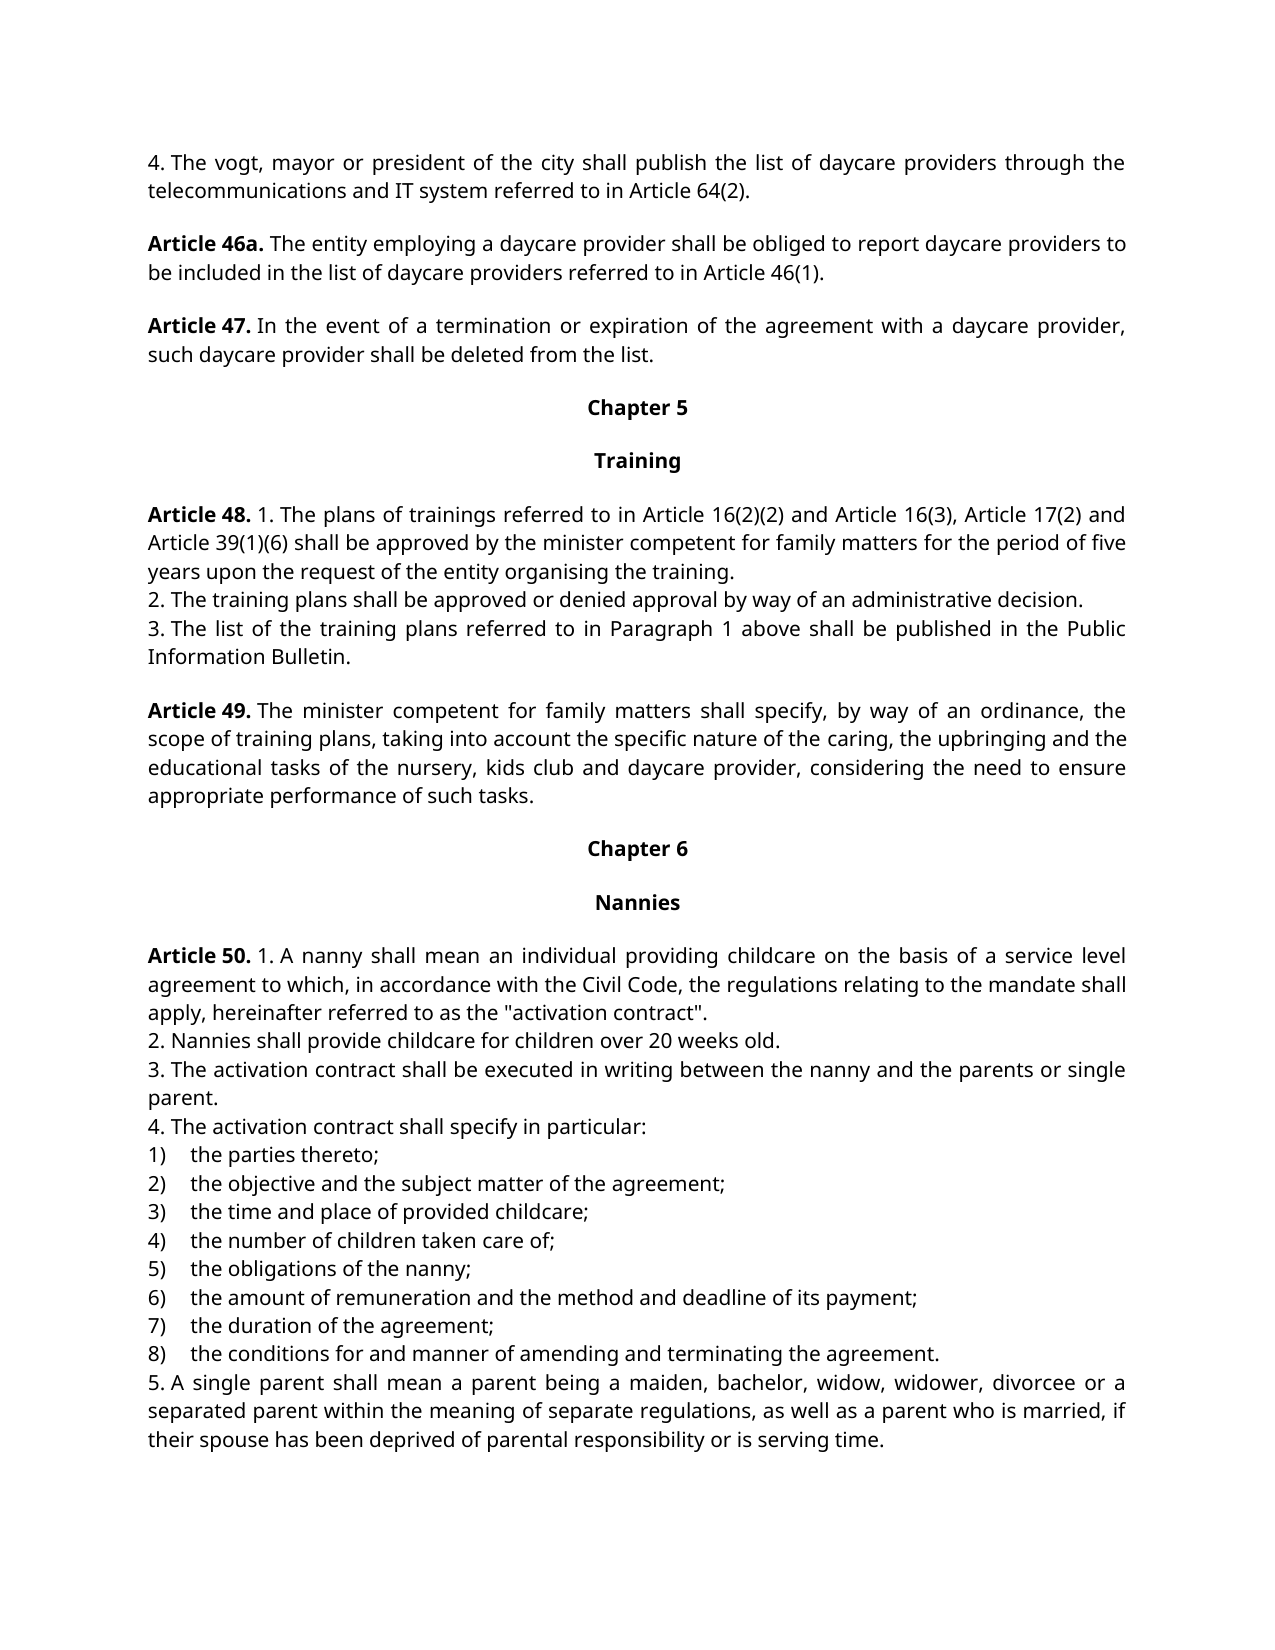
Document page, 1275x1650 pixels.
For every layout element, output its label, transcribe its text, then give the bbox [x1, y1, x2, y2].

text 5) the obligations of the nanny; [148, 1254, 1127, 1283]
text 4. The activation contract shall specify in particular: [148, 1112, 1127, 1140]
text 3) the time and place of provided childcare; [148, 1197, 1127, 1226]
text Nannies [148, 888, 1127, 916]
text Article 48. 1. The plans of trainings referred to in Article 16(2)(2) and Article 16(3), Article 17(2) and Article 39(1)(6) shall be approved by the minister competent for family matters for the period of five years upon the request of the entity organising the training. [148, 500, 1127, 585]
text 3. The activation contract shall be executed in writing between the nanny and the parents or single parent. [148, 1055, 1127, 1112]
text 1) the parties thereto; [148, 1140, 1127, 1169]
text 4) the number of children taken care of; [148, 1226, 1127, 1254]
text 2. Nannies shall provide childcare for children over 20 weeks old. [148, 1027, 1127, 1055]
text 2. The training plans shall be approved or denied approval by way of an administrative decision. [148, 585, 1127, 614]
text 5. A single parent shall mean a parent being a maiden, bachelor, widow, widower, divorcee or a separated parent within the meaning of separate regulations, as well as a parent who is married, if their spouse has been deprived of parental responsibility or is serving time. [148, 1368, 1127, 1453]
text 7) the duration of the agreement; [148, 1311, 1127, 1339]
text Chapter 6 [148, 834, 1127, 863]
text 3. The list of the training plans referred to in Paragraph 1 above shall be published in the Public Information Bulletin. [148, 614, 1127, 671]
text 2) the objective and the subject matter of the agreement; [148, 1169, 1127, 1197]
text Article 49. The minister competent for family matters shall specify, by way of an ordinance, the scope of training plans, taking into account the specific nature of the caring, the upbringing and the educational tasks of the nursery, kids club and daycare provider, considering the need to ensure appropriate performance of such tasks. [148, 696, 1127, 809]
text 4. The vogt, mayor or president of the city shall publish the list of daycare providers through the telecommunications and IT system referred to in Article 64(2). [148, 148, 1127, 204]
text Chapter 5 [148, 393, 1127, 422]
text Article 47. In the event of a termination or expiration of the agreement with a daycare provider, such daycare provider shall be deleted from the list. [148, 311, 1127, 368]
text Article 50. 1. A nanny shall mean an individual providing childcare on the basis of a service level agreement to which, in accordance with the Civil Code, the regulations relating to the mandate shall apply, hereinafter referred to as the "activation contract". [148, 941, 1127, 1027]
text 8) the conditions for and manner of amending and terminating the agreement. [148, 1339, 1127, 1368]
text 6) the amount of remuneration and the method and deadline of its payment; [148, 1283, 1127, 1311]
text Training [148, 447, 1127, 475]
text Article 46a. The entity employing a daycare provider shall be obliged to report daycare providers to be included in the list of daycare providers referred to in Article 46(1). [148, 229, 1127, 286]
